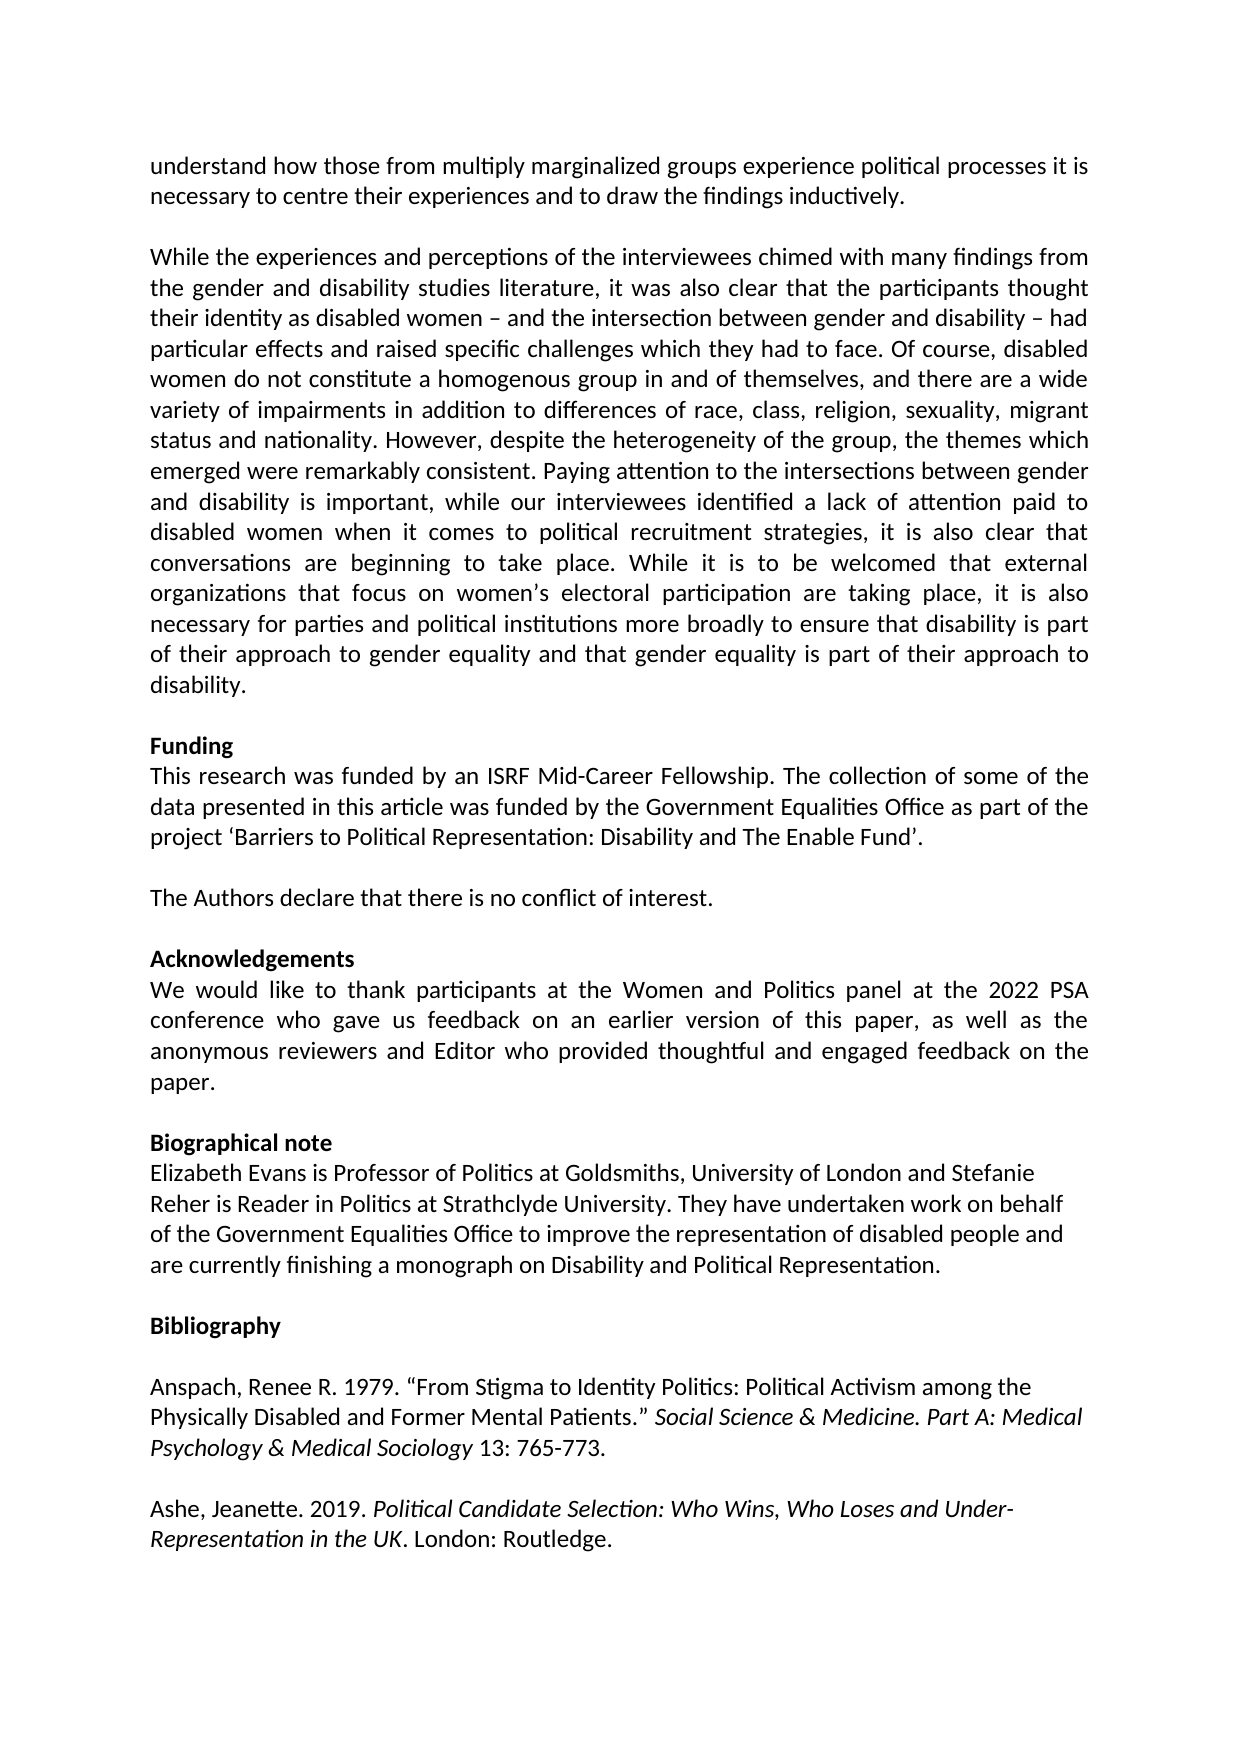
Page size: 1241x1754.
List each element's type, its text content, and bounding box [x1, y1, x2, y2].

text Biographical note [150, 1127, 1090, 1157]
text Bibliography [150, 1310, 1090, 1340]
text The Authors declare that there is no conflict of interest. [150, 882, 1090, 913]
text This research was funded by an ISRF Mid-Career Fellowship. The collection of some of the data presented in this article was funded by the Government Equalities Office as part of the project ‘Barriers to Political Representation: Disability and The Enable Fund’. [150, 760, 1090, 852]
text Ashe, Jeanette. 2019. Political Candidate Selection: Who Wins, Who Loses and Under-Representation in the UK. London: Routledge. [150, 1493, 1090, 1554]
text While the experiences and perceptions of the interviewees chimed with many findings from the gender and disability studies literature, it was also clear that the participants thought their identity as disabled women – and the intersection between gender and disability – had particular effects and raised specific challenges which they had to face. Of course, disabled women do not constitute a homogenous group in and of themselves, and there are a wide variety of impairments in addition to differences of race, class, religion, sexuality, migrant status and nationality. However, despite the heterogeneity of the group, the themes which emerged were remarkably consistent. Paying attention to the intersections between gender and disability is important, while our interviewees identified a lack of attention paid to disabled women when it comes to political recruitment strategies, it is also clear that conversations are beginning to take place. While it is to be welcomed that external organizations that focus on women’s electoral participation are taking place, it is also necessary for parties and political institutions more broadly to ensure that disability is part of their approach to gender equality and that gender equality is part of their approach to disability. [150, 242, 1090, 699]
text We would like to thank participants at the Women and Politics panel at the 2022 PSA conference who gave us feedback on an earlier version of this paper, as well as the anonymous reviewers and Editor who provided thoughtful and engaged feedback on the paper. [150, 974, 1090, 1096]
text Elizabeth Evans is Professor of Politics at Goldsmiths, University of London and Stefanie Reher is Reader in Politics at Strathclyde University. They have undertaken work on behalf of the Government Equalities Office to improve the representation of disabled people and are currently finishing a monograph on Disability and Political Representation. [150, 1157, 1090, 1279]
text Acknowledgements [150, 943, 1090, 974]
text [150, 150, 1090, 211]
text Anspach, Renee R. 1979. “From Stigma to Identity Politics: Political Activism among the Physically Disabled and Former Mental Patients.” Social Science & Medicine. Part A: Medical Psychology & Medical Sociology 13: 765-773. [150, 1371, 1090, 1462]
text Funding [150, 730, 1090, 760]
